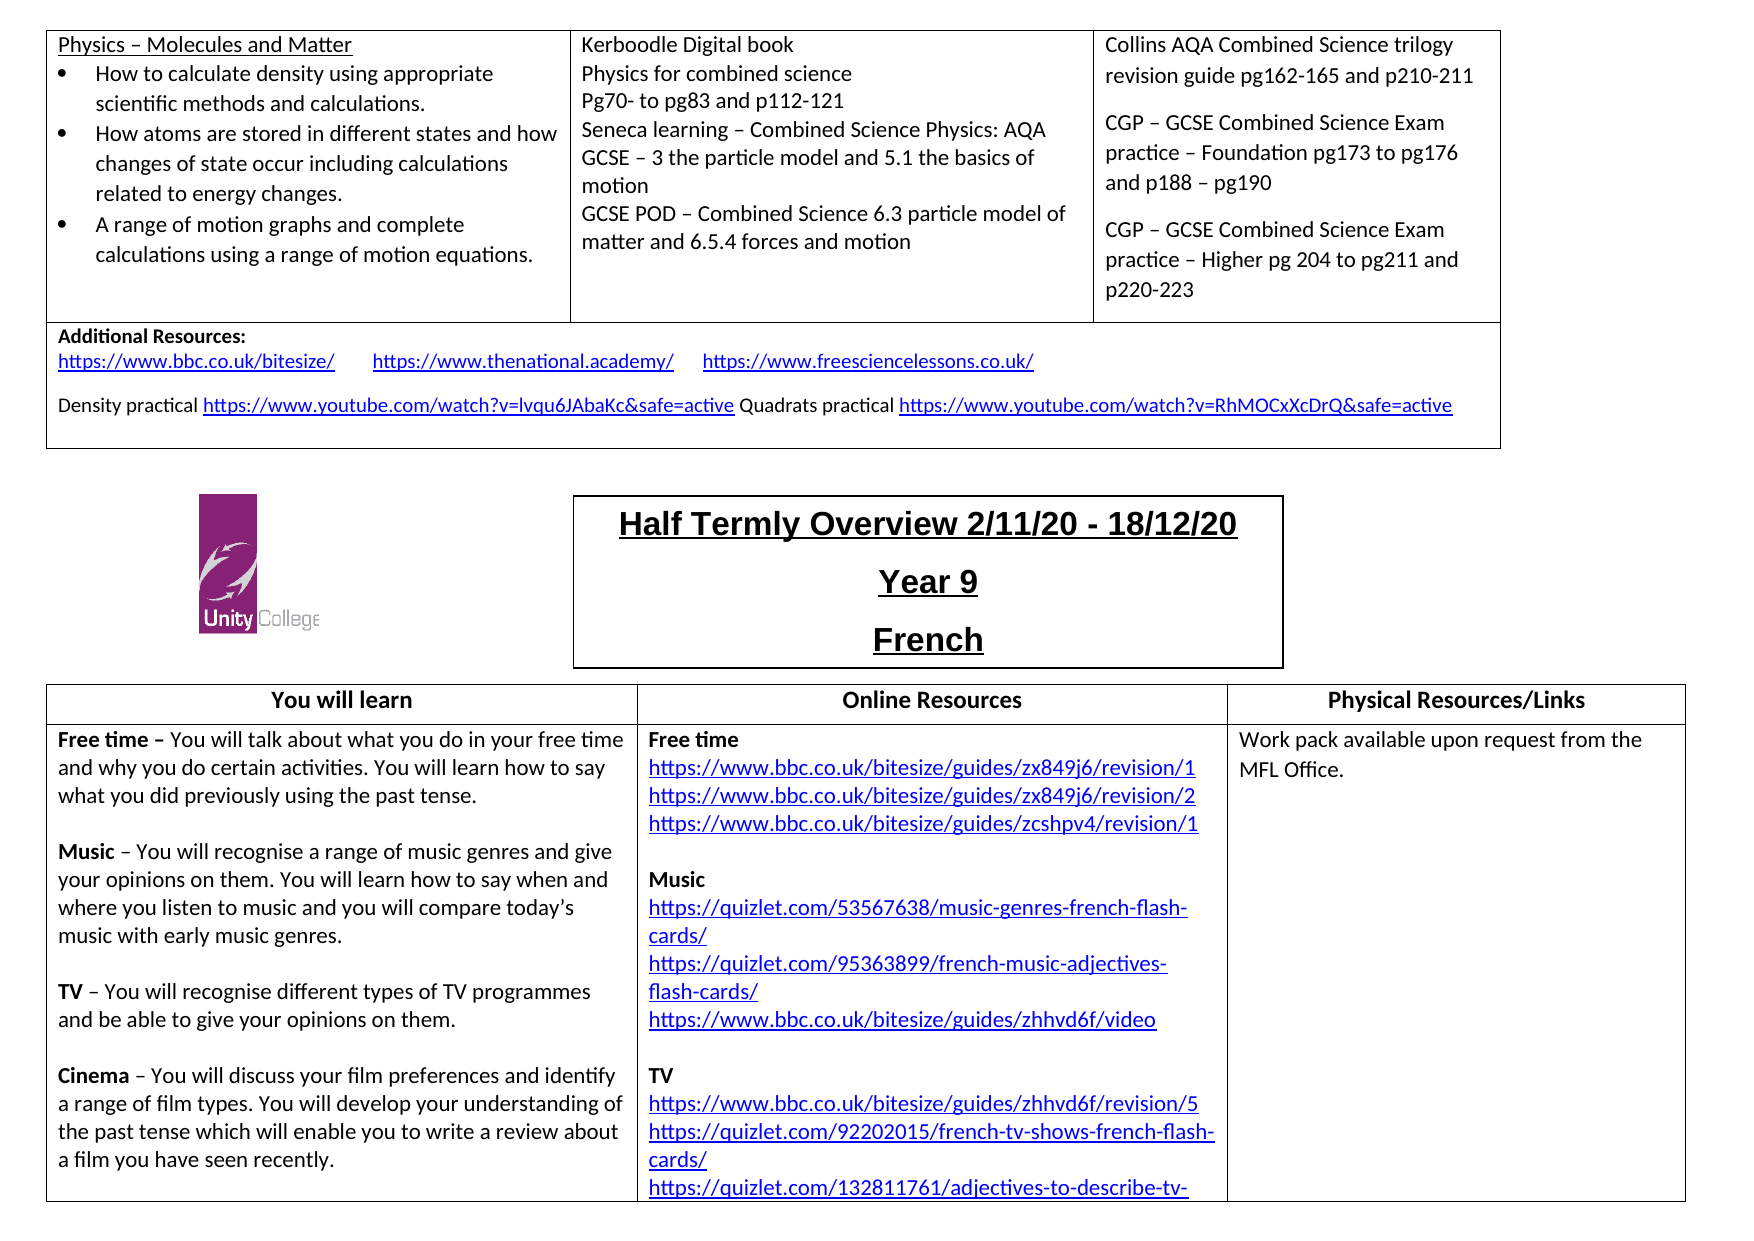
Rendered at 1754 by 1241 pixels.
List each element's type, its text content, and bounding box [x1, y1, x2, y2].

table_header You will learn [47, 685, 637, 724]
table_cell Collins AQA Combined Science trilogy revision guide pg162-165 and p210-211 CGP – GCSE Combined Science Exam practice – Foundation pg173 to pg176 and p188 – pg190 CGP – GCSE Combined Science Exam practice – Higher pg 204 to pg211 and p220-223 [1094, 31, 1500, 322]
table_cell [47, 725, 637, 1201]
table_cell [638, 725, 1227, 1201]
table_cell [1228, 725, 1685, 1201]
table_cell Additional Resources: https://www.bbc.co.uk/bitesize/ https://www.thenational.academy/ https://www.freesciencelessons.co.uk/ Density practical https://www.youtube.com/watch?v=lvqu6JAbaKc&safe=active Quadrats practical https://www.youtube.com/watch?v=RhMOCxXcDrQ&safe=active [47, 323, 1500, 448]
table_cell Physics – Molecules and Matter How to calculate density using appropriate scientific methods and calculations. How atoms are stored in different states and how changes of state occur including calculations related to energy changes. A range of motion graphs and complete calculations using a range of motion equations. [47, 31, 570, 322]
table_cell Kerboodle Digital book Physics for combined science Pg70- to pg83 and p112-121 Seneca learning – Combined Science Physics: AQA GCSE – 3 the particle model and 5.1 the basics of motion GCSE POD – Combined Science 6.3 particle model of matter and 6.5.4 forces and motion [571, 31, 1093, 322]
table_header Physical Resources/Links [1228, 685, 1685, 724]
table_header Online Resources [638, 685, 1227, 724]
picture [196, 494, 319, 632]
